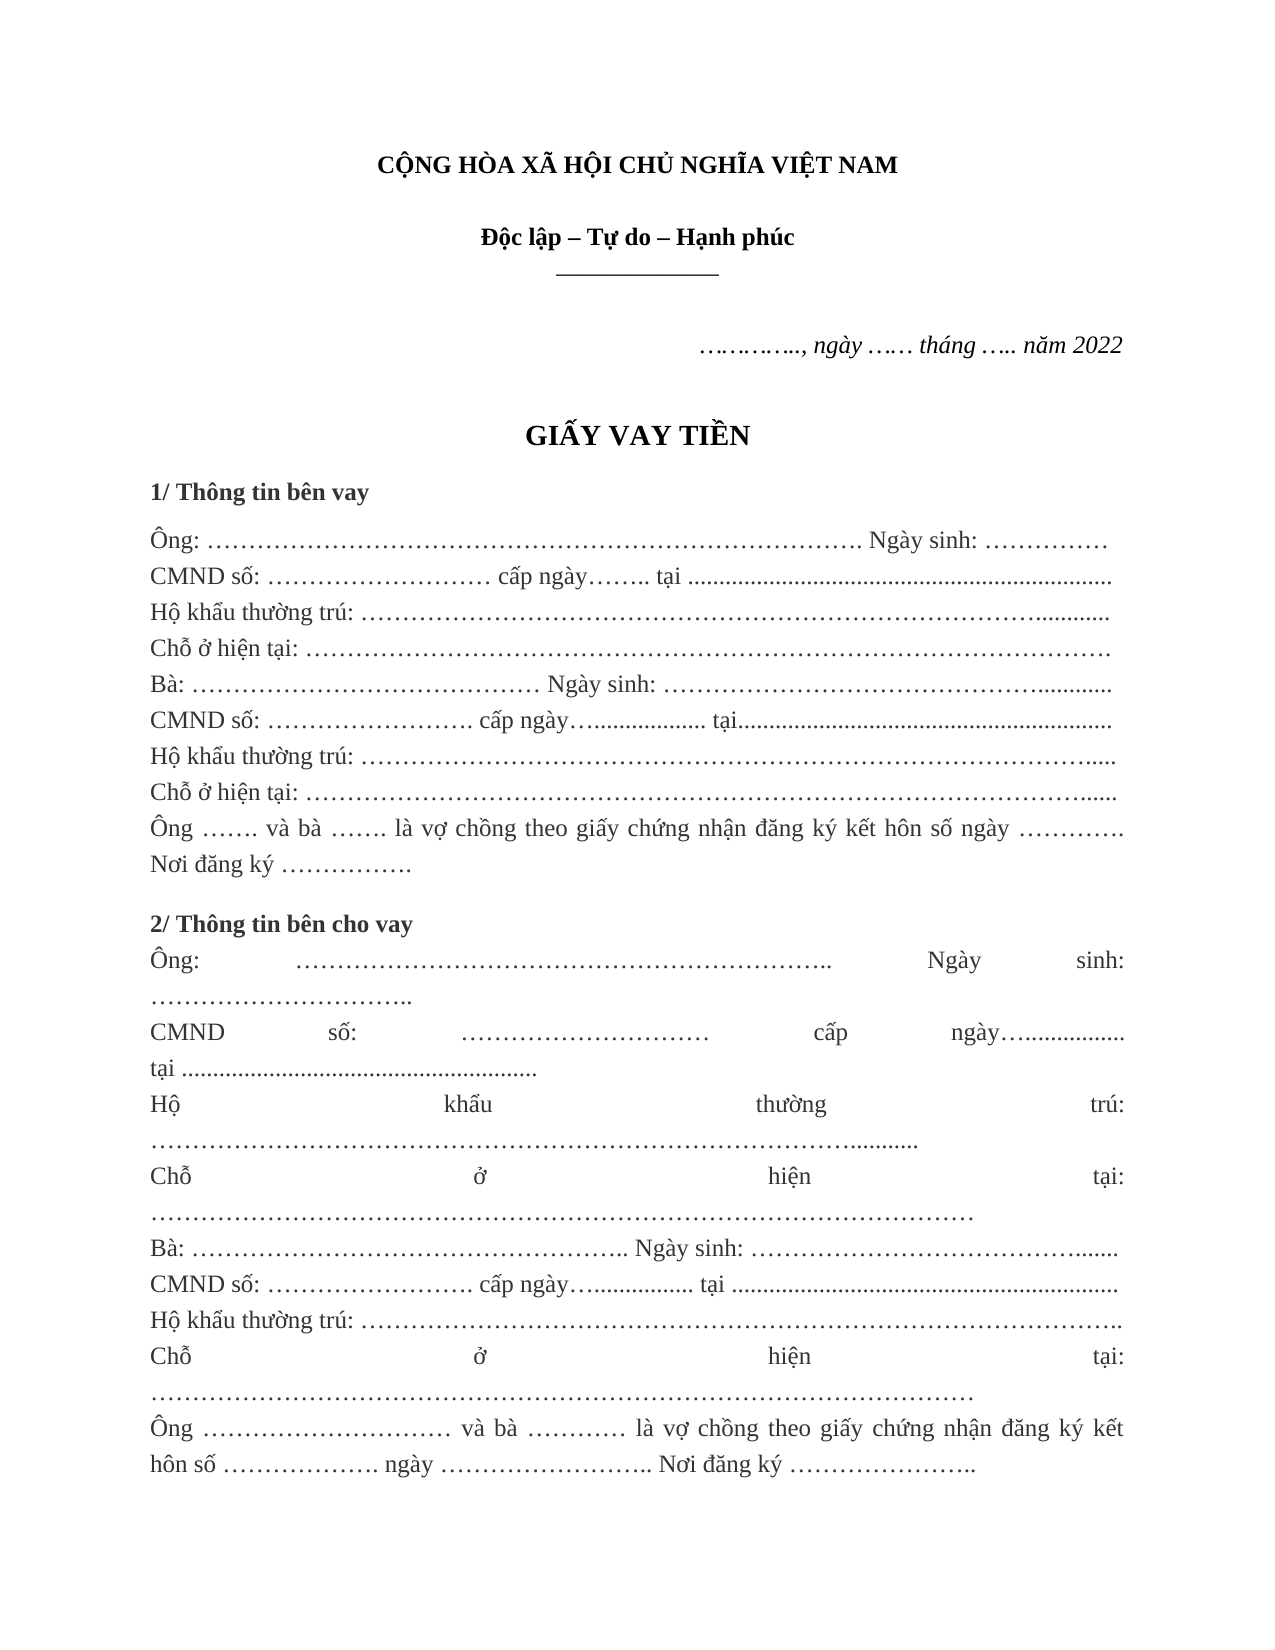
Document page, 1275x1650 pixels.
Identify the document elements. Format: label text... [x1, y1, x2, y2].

text CMND số: ……………………. cấp ngày….................. tại............................................................ [150, 705, 1125, 734]
text Ông ……. và bà ……. là vợ chồng theo giấy chứng nhận đăng ký kết hôn số ngày …………. Nơi đăng ký ……………. [150, 813, 1125, 877]
text Bà: …………………………………………….. Ngày sinh: …………………………………....... [150, 1233, 1125, 1262]
text 2/ Thông tin bên cho vay [150, 909, 1125, 938]
text Ông: ……………………………………………………………………. Ngày sinh: …………… [150, 525, 1125, 554]
text 1/ Thông tin bên vay [150, 477, 1125, 506]
text Chỗ ở hiện tại: ……………………………………………………………………………………. [150, 633, 1125, 662]
text Ông ………………………… và bà ………… là vợ chồng theo giấy chứng nhận đăng ký kết hôn số ………………. ngày …………………….. Nơi đăng ký ………………….. [150, 1413, 1125, 1477]
text CMND số: ………………………… cấp ngày…................ tại ......................................................... [150, 1017, 1125, 1082]
text Chỗ ở hiện tại: ……………………………………………………………………………………… [150, 1341, 1125, 1406]
text Hộ khẩu thường trú: ………………………………………………………………………............ [150, 597, 1125, 626]
text ——————– [150, 258, 1125, 287]
text Chỗ ở hiện tại: ……………………………………………………………………………………… [150, 1161, 1125, 1226]
text Ông: ……………………………………………………….. Ngày sinh: ………………………….. [150, 946, 1125, 1010]
text CỘNG HÒA XÃ HỘI CHỦ NGHĨA VIỆT NAM [150, 150, 1125, 179]
text ………….., ngày …… tháng ….. năm 2022 [150, 330, 1125, 358]
text Hộ khẩu thường trú: ……………………………………………………………………………….. [150, 1305, 1125, 1334]
text Chỗ ở hiện tại: …………………………………………………………………………………...... [150, 777, 1125, 806]
text Độc lập – Tự do – Hạnh phúc [150, 222, 1125, 251]
text CMND số: ……………………… cấp ngày…….. tại .................................................................... [150, 561, 1125, 590]
text Hộ khẩu thường trú: ……………………………………………………………………………..... [150, 741, 1125, 769]
text GIẤY VAY TIỀN [150, 418, 1125, 452]
text Hộ khẩu thường trú: …………………………………………………………………………........... [150, 1089, 1125, 1154]
text Bà: …………………………………… Ngày sinh: ………………………………………............ [150, 669, 1125, 698]
text CMND số: ……………………. cấp ngày…................ tại .............................................................. [150, 1269, 1125, 1298]
